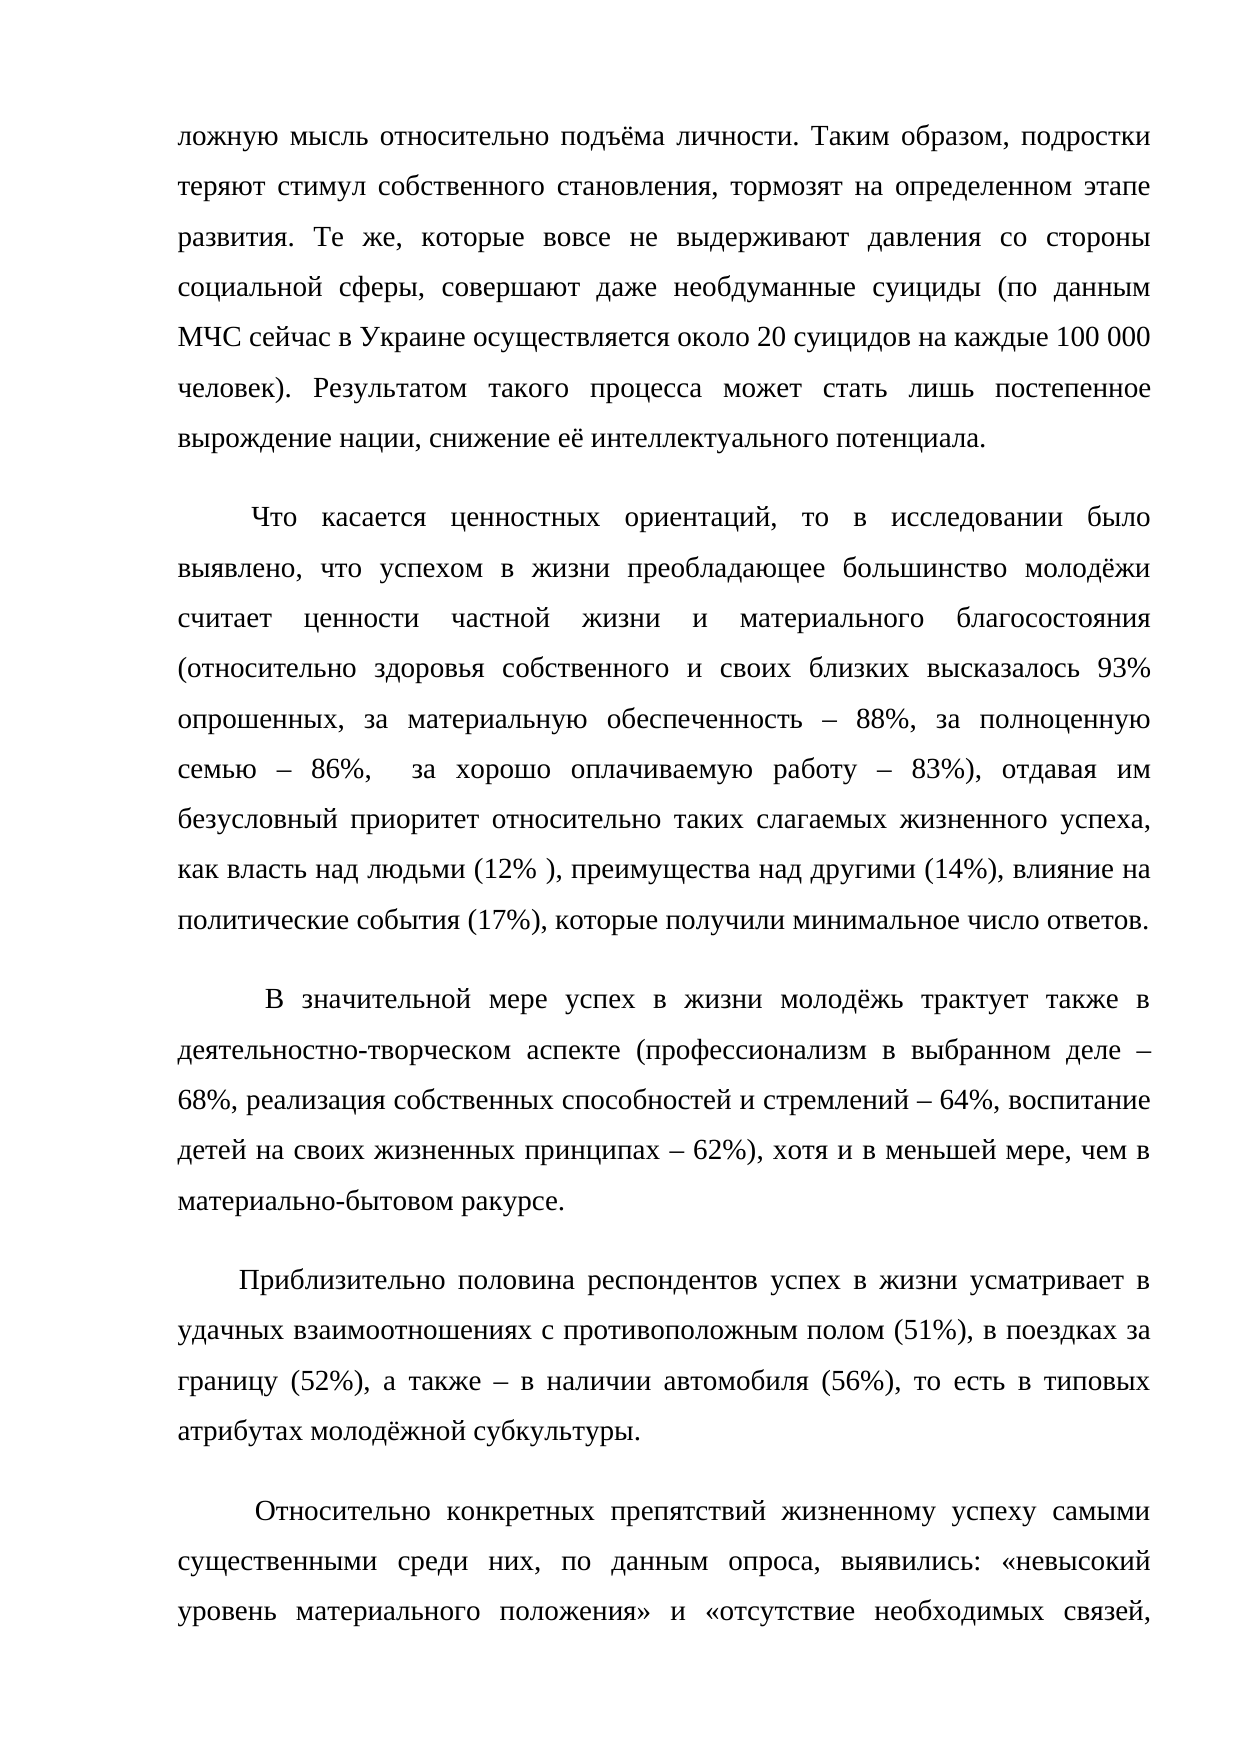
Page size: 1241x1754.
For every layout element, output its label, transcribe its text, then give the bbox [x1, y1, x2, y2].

text Что касается ценностных ориентаций, то в исследовании было выявлено, что успехом в жизни преобладающее большинство молодёжи считает ценности частной жизни и материального благосостояния (относительно здоровья собственного и своих близких высказалось 93% опрошенных, за материальную обеспеченность – 88%, за полноценную семью – 86%, за хорошо оплачиваемую работу – 83%), отдавая им безусловный приоритет относительно таких слагаемых жизненного успеха, как власть над людьми (12% ), преимущества над другими (14%), влияние на политические события (17%), которые получили минимальное число ответов. [177, 499, 1152, 936]
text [177, 118, 1152, 453]
text Приблизительно половина респондентов успех в жизни усматривает в удачных взаимоотношениях с противоположным полом (51%), в поездках за границу (52%), а также – в наличии автомобиля (56%), то есть в типовых атрибутах молодёжной субкультуры. [177, 1262, 1152, 1447]
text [177, 1493, 1152, 1627]
text В значительной мере успех в жизни молодёжь трактует также в деятельностно-творческом аспекте (профессионализм в выбранном деле – 68%, реализация собственных способностей и стремлений – 64%, воспитание детей на своих жизненных принципах – 62%), хотя и в меньшей мере, чем в материально-бытовом ракурсе. [177, 981, 1152, 1216]
